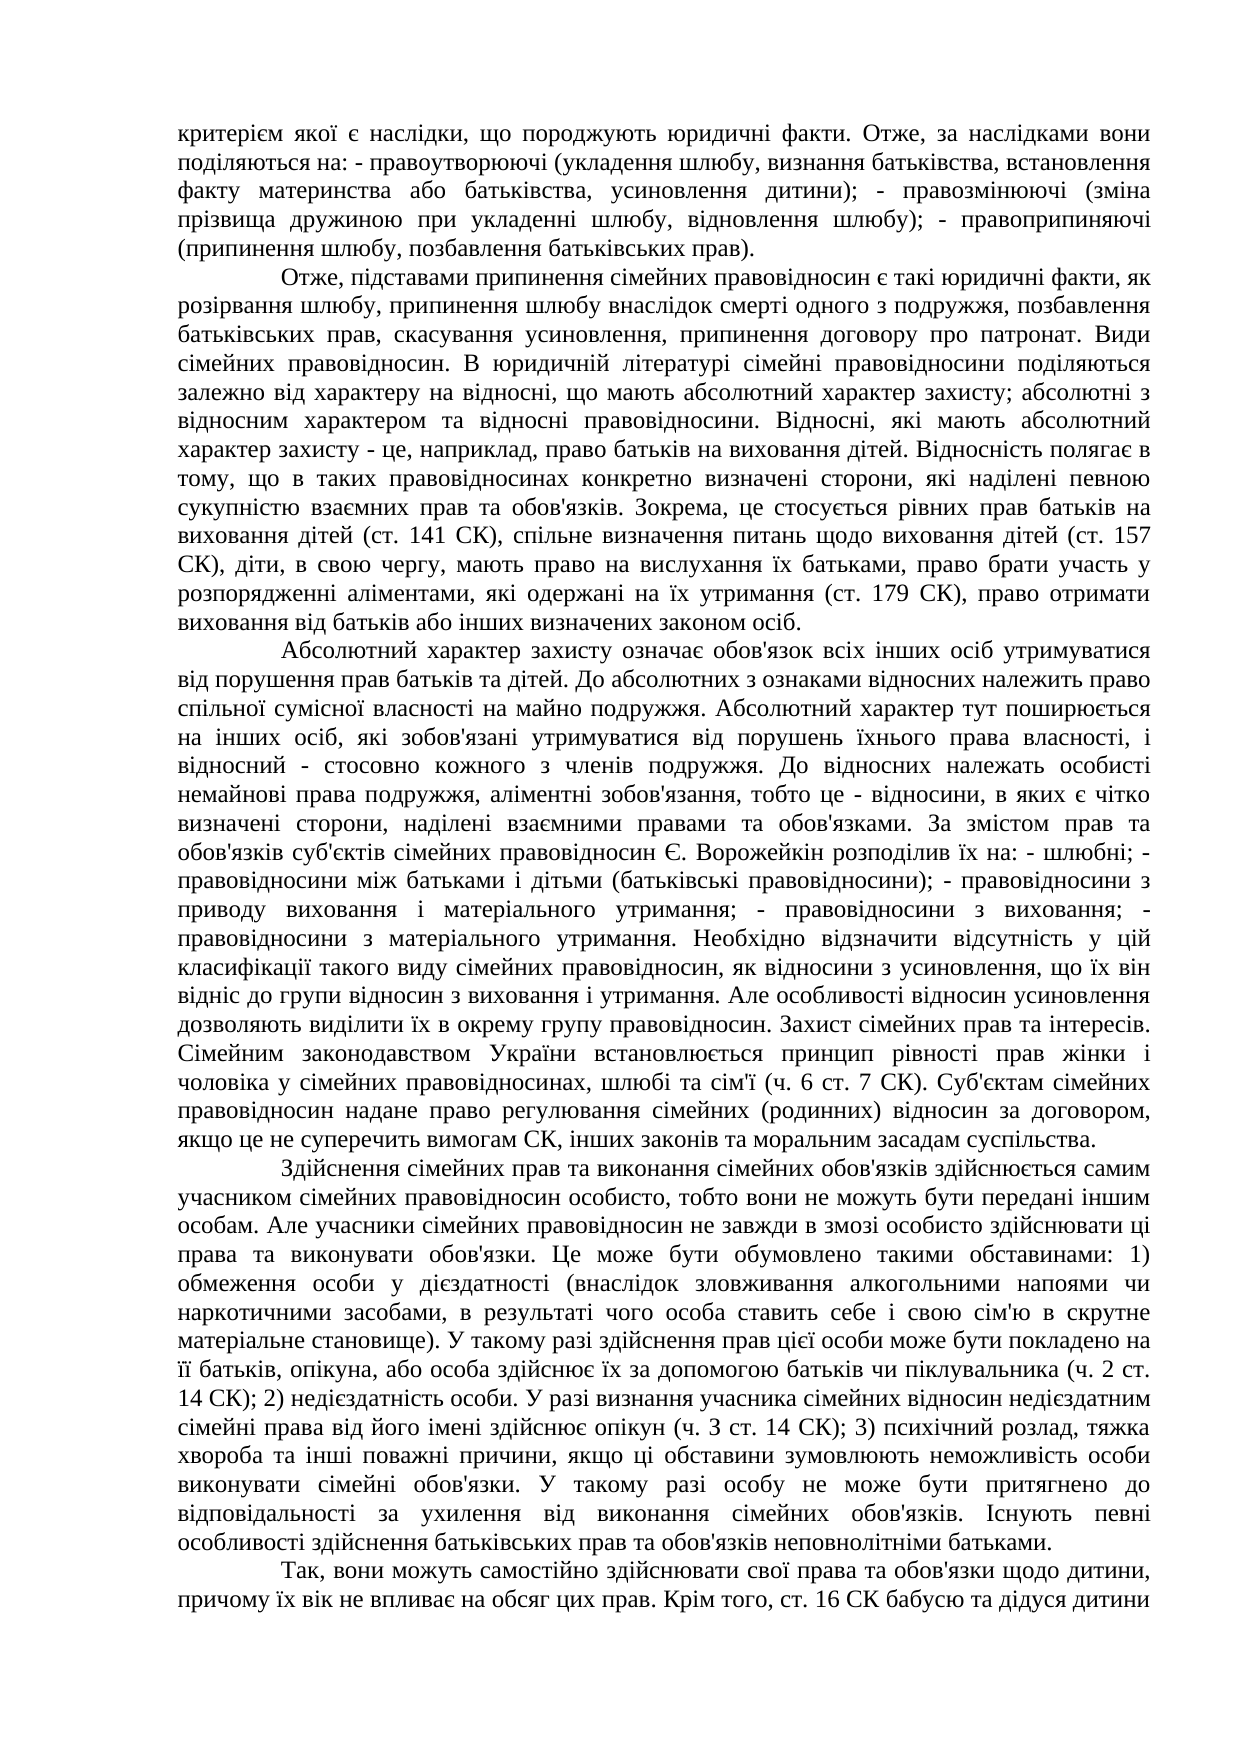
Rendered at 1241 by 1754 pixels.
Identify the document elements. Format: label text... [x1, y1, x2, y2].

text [177, 118, 1152, 262]
text Здійснення сімейних прав та виконання сімейних обов'язків здійснюється самим учасником сімейних правовідносин особисто, тобто вони не можуть бути передані іншим особам. Але учасники сімейних правовідносин не завжди в змозі особисто здійснювати ці права та виконувати обов'язки. Це може бути обумовлено такими обставинами: 1) обмеження особи у дієздатності (внаслідок зловживання алкогольними напоями чи наркотичними засобами, в результаті чого особа ставить себе і свою сім'ю в скрутне матеріальне становище). У такому разі здійснення прав цієї особи може бути покладено на її батьків, опікуна, або особа здійснює їх за допомогою батьків чи піклувальника (ч. 2 ст. 14 СК); 2) недієздатність особи. У разі визнання учасника сімейних відносин недієздатним сімейні права від його імені здійснює опікун (ч. З ст. 14 СК); 3) психічний розлад, тяжка хвороба та інші поважні причини, якщо ці обставини зумовлюють неможливість особи виконувати сімейні обов'язки. У такому разі особу не може бути притягнено до відповідальності за ухилення від виконання сімейних обов'язків. Існують певні особливості здійснення батьківських прав та обов'язків неповнолітніми батьками. [177, 1153, 1152, 1556]
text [177, 1556, 1152, 1613]
text Отже, підставами припинення сімейних правовідносин є такі юридичні факти, як розірвання шлюбу, припинення шлюбу внаслідок смерті одного з подружжя, позбавлення батьківських прав, скасування усиновлення, припинення договору про патронат. Види сімейних правовідносин. В юридичній літературі сімейні правовідносини поділяються залежно від характеру на відносні, що мають абсолютний характер захисту; абсолютні з відносним характером та відносні правовідносини. Відносні, які мають абсолютний характер захисту - це, наприклад, право батьків на виховання дітей. Відносність полягає в тому, що в таких правовідносинах конкретно визначені сторони, які наділені певною сукупністю взаємних прав та обов'язків. Зокрема, це стосується рівних прав батьків на виховання дітей (ст. 141 СК), спільне визначення питань щодо виховання дітей (ст. 157 СК), діти, в свою чергу, мають право на вислухання їх батьками, право брати участь у розпорядженні аліментами, які одержані на їх утримання (ст. 179 СК), право отримати виховання від батьків або інших визначених законом осіб. [177, 262, 1152, 636]
text Абсолютний характер захисту означає обов'язок всіх інших осіб утримуватися від порушення прав батьків та дітей. До абсолютних з ознаками відносних належить право спільної сумісної власності на майно подружжя. Абсолютний характер тут поширюється на інших осіб, які зобов'язані утримуватися від порушень їхнього права власності, і відносний - стосовно кожного з членів подружжя. До відносних належать особисті немайнові права подружжя, аліментні зобов'язання, тобто це - відносини, в яких є чітко визначені сторони, наділені взаємними правами та обов'язками. За змістом прав та обов'язків суб'єктів сімейних правовідносин Є. Ворожейкін розподілив їх на: - шлюбні; - правовідносини між батьками і дітьми (батьківські правовідносини); - правовідносини з приводу виховання і матеріального утримання; - правовідносини з виховання; - правовідносини з матеріального утримання. Необхідно відзначити відсутність у цій класифікації такого виду сімейних правовідносин, як відносини з усиновлення, що їх він відніс до групи відносин з виховання і утримання. Але особливості відносин усиновлення дозволяють виділити їх в окрему групу правовідносин. Захист сімейних прав та інтересів. Сімейним законодавством України встановлюється принцип рівності прав жінки і чоловіка у сімейних правовідносинах, шлюбі та сім'ї (ч. 6 ст. 7 СК). Суб'єктам сімейних правовідносин надане право регулювання сімейних (родинних) відносин за договором, якщо це не суперечить вимогам СК, інших законів та моральним засадам суспільства. [177, 636, 1152, 1153]
